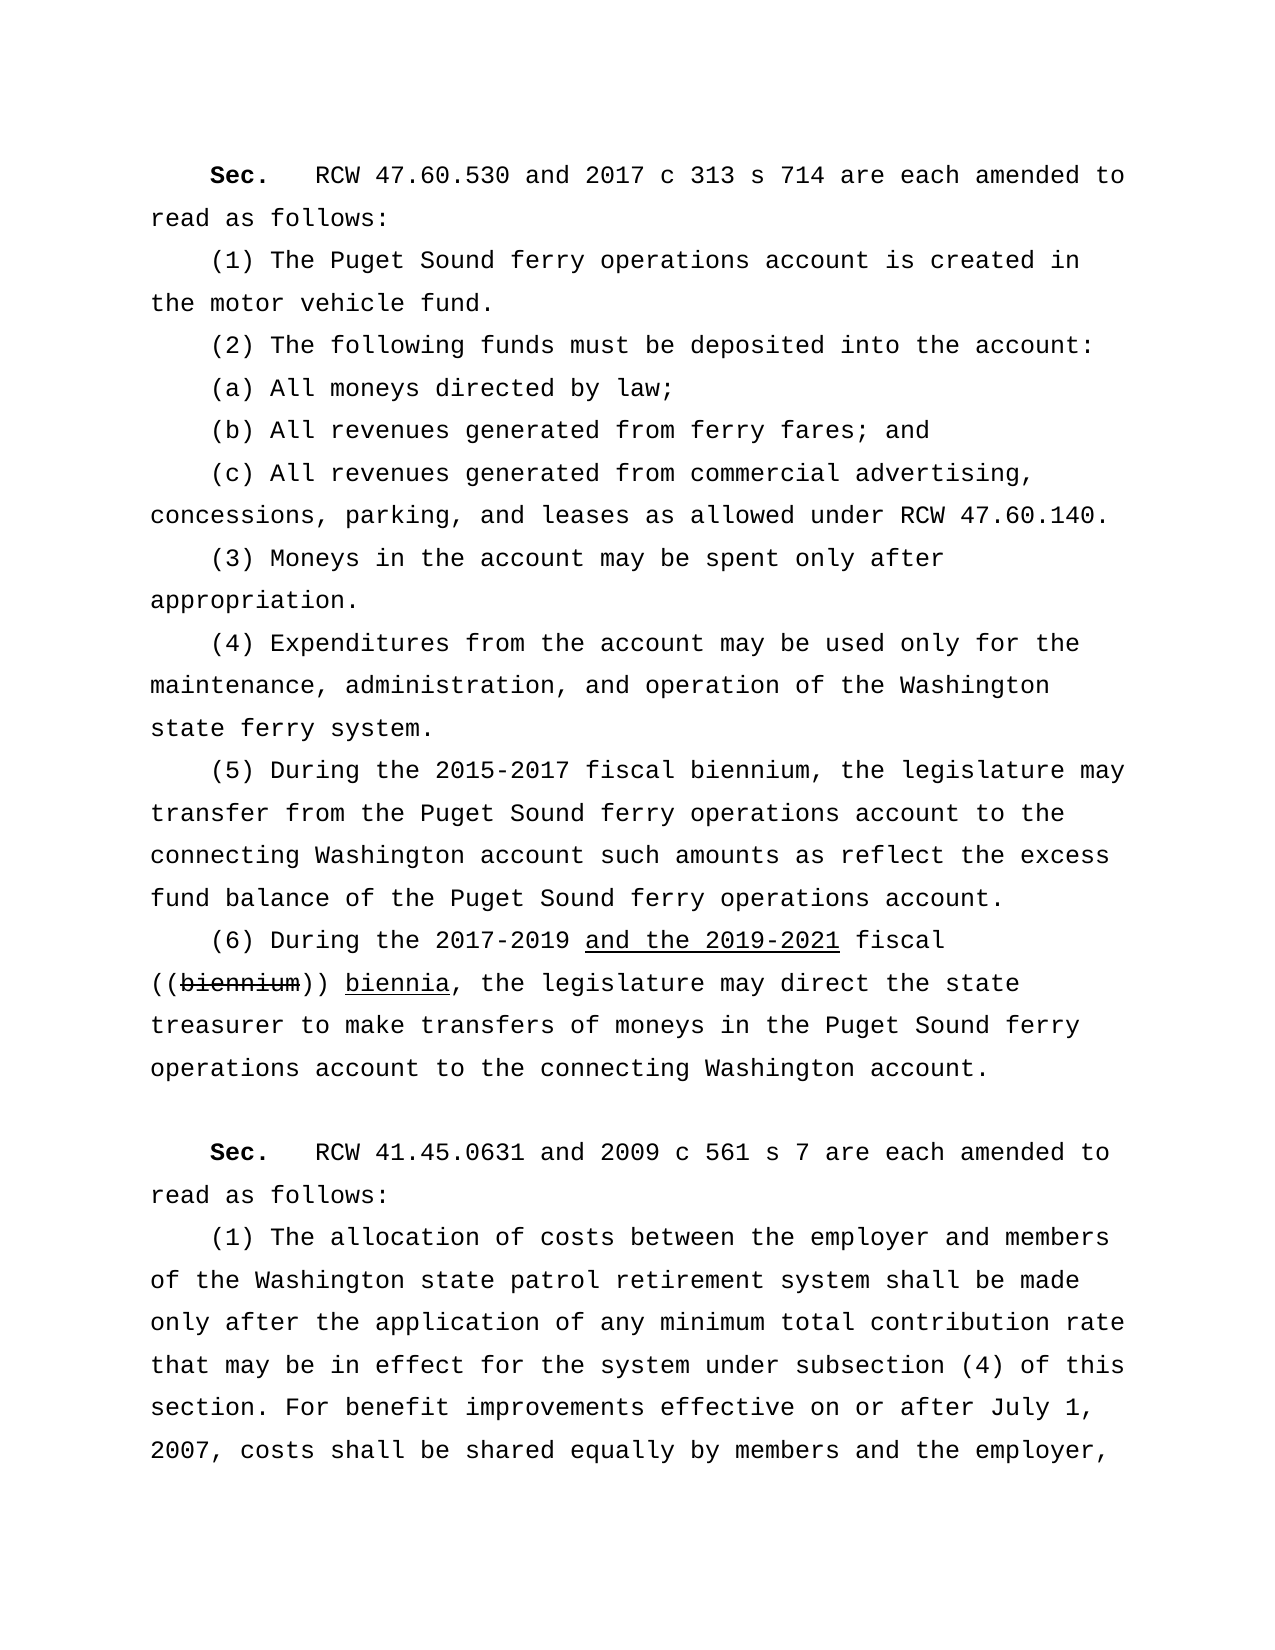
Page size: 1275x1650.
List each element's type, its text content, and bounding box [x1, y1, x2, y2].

text (c) All revenues generated from commercial advertising, concessions, parking, and leases as allowed under RCW 47.60.140. [150, 447, 1125, 532]
text (6) During the 2017-2019 and the 2019-2021 fiscal ((biennium)) biennia, the legislature may direct the state treasurer to make transfers of moneys in the Puget Sound ferry operations account to the connecting Washington account. [150, 915, 1125, 1085]
text Sec. RCW 41.45.0631 and 2009 c 561 s 7 are each amended to read as follows: [150, 1127, 1125, 1212]
text (5) During the 2015-2017 fiscal biennium, the legislature may transfer from the Puget Sound ferry operations account to the connecting Washington account such amounts as reflect the excess fund balance of the Puget Sound ferry operations account. [150, 745, 1125, 915]
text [150, 1212, 1125, 1467]
text Sec. RCW 47.60.530 and 2017 c 313 s 714 are each amended to read as follows: [150, 150, 1125, 235]
text (2) The following funds must be deposited into the account: [150, 320, 1125, 362]
text (1) The Puget Sound ferry operations account is created in the motor vehicle fund. [150, 235, 1125, 320]
text (3) Moneys in the account may be spent only after appropriation. [150, 532, 1125, 617]
text (b) All revenues generated from ferry fares; and [150, 405, 1125, 447]
text (4) Expenditures from the account may be used only for the maintenance, administration, and operation of the Washington state ferry system. [150, 617, 1125, 745]
text (a) All moneys directed by law; [150, 362, 1125, 405]
